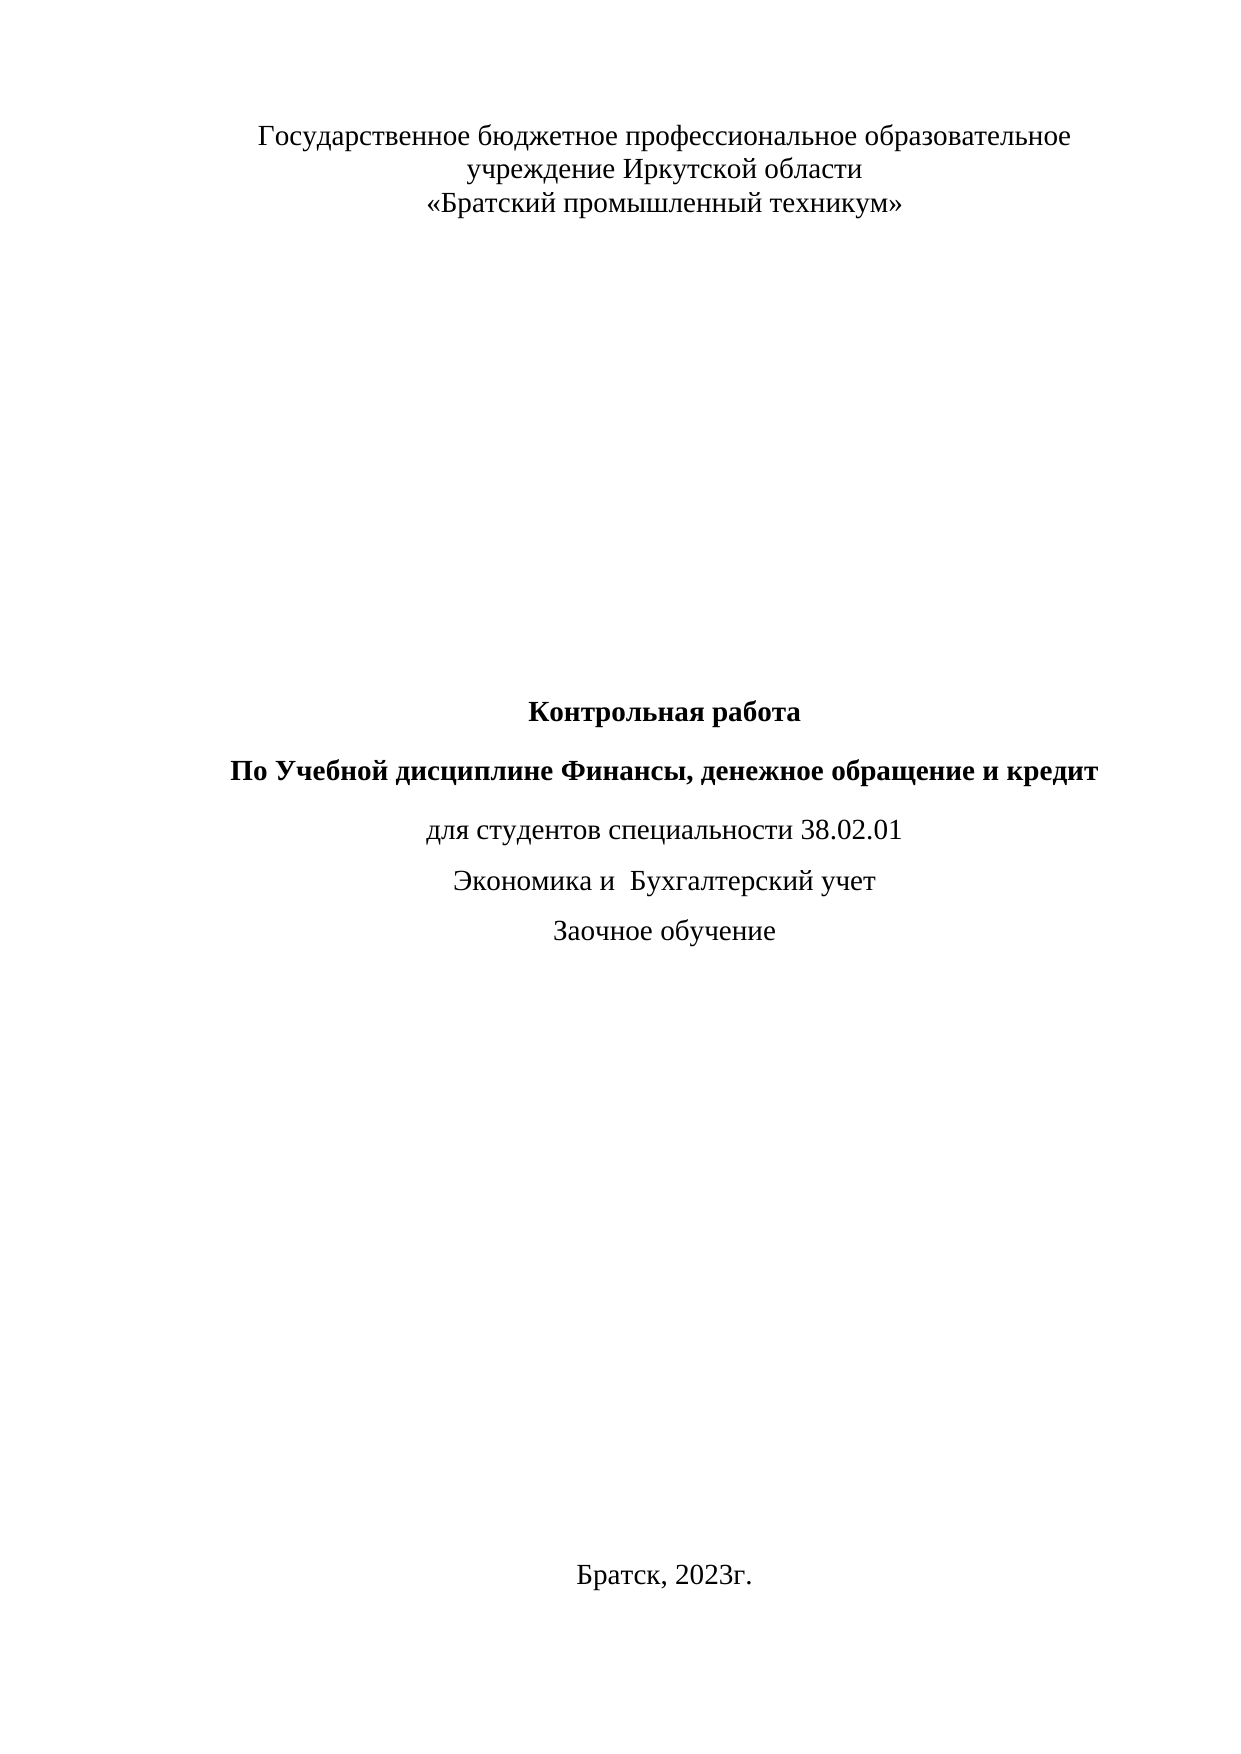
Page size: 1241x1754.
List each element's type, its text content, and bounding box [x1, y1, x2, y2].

text Государственное бюджетное профессиональное образовательное [177, 118, 1152, 152]
text Экономика и Бухгалтерский учет [177, 863, 1152, 896]
text Контрольная работа [177, 694, 1152, 727]
text учреждение Иркутской области [177, 152, 1152, 185]
text Братск, 2023г. [177, 1557, 1152, 1591]
text Заочное обучение [177, 913, 1152, 947]
text для студентов специальности 38.02.01 [177, 812, 1152, 846]
text «Братский промышленный техникум» [177, 185, 1152, 219]
text По Учебной дисциплине Финансы, денежное обращение и кредит [177, 753, 1152, 787]
